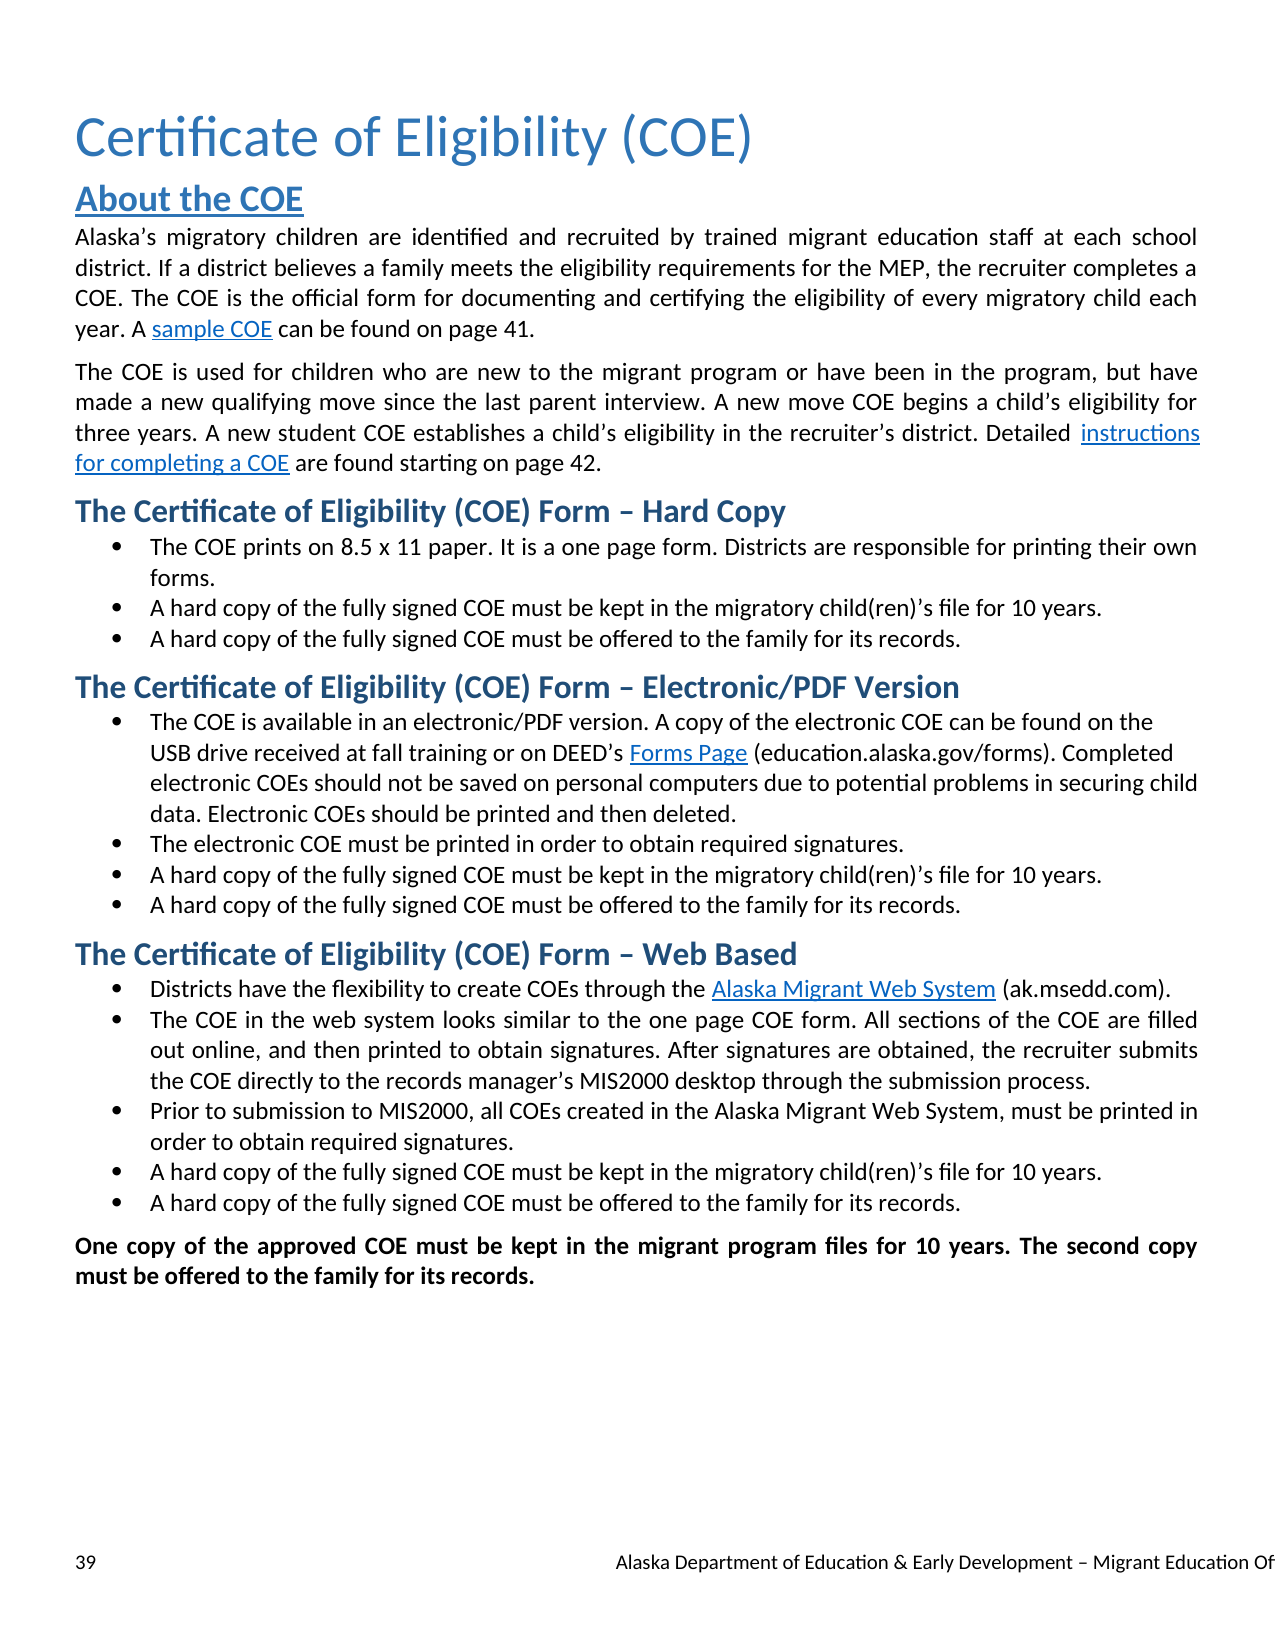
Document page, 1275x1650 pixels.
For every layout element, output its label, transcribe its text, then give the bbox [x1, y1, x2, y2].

list A hard copy of the fully signed COE must be offered to the family for its records. [112, 623, 1200, 653]
subtitle Certificate of Eligibility (COE) [75, 100, 1200, 171]
text Alaska’s migratory children are identified and recruited by trained migrant education staff at each school district. If a district believes a family meets the eligibility requirements for the MEP, the recruiter completes a COE. The COE is the official form for documenting and certifying the eligibility of every migratory child each year. A sample COE can be found on page 39. [75, 221, 1200, 343]
list The electronic COE must be printed in order to obtain required signatures. [112, 828, 1200, 859]
subtitle The Certificate of Eligibility (COE) Form – Hard Copy [75, 490, 1200, 531]
subtitle About the COE [75, 175, 1200, 221]
list A hard copy of the fully signed COE must be offered to the family for its records. [112, 1187, 1200, 1217]
list The COE prints on 8.5 x 11 paper. It is a one page form. Districts are responsible for printing their own forms. [112, 531, 1200, 592]
list The COE in the web system looks similar to the one page COE form. All sections of the COE are filled out online, and then printed to obtain signatures. After signatures are obtained, the recruiter submits the COE directly to the records manager’s MIS2000 desktop through the submission process. [112, 1004, 1200, 1095]
subtitle The Certificate of Eligibility (COE) Form – Web Based [75, 933, 1200, 973]
text The COE is used for children who are new to the migrant program or have been in the program, but have made a new qualifying move since the last parent interview. A new move COE begins a child’s eligibility for three years. A new student COE establishes a child’s eligibility in the recruiter’s district. Detailed instructions for completing a COE are found starting on page 40. [75, 356, 1200, 478]
list A hard copy of the fully signed COE must be offered to the family for its records. [112, 889, 1200, 920]
list Prior to submission to MIS2000, all COEs created in the Alaska Migrant Web System, must be printed in order to obtain required signatures. [112, 1095, 1200, 1156]
list A hard copy of the fully signed COE must be kept in the migratory child(ren)’s file for 10 years. [112, 859, 1200, 889]
text One copy of the approved COE must be kept in the migrant program files for 10 years. The second copy must be offered to the family for its records. [75, 1230, 1200, 1291]
list A hard copy of the fully signed COE must be kept in the migratory child(ren)’s file for 10 years. [112, 592, 1200, 623]
list The COE is available in an electronic/PDF version. A copy of the electronic COE can be found on the USB drive received at fall training or on DEED’s Forms Page (education.alaska.gov/forms). Completed electronic COEs should not be saved on personal computers due to potential problems in securing child data. Electronic COEs should be printed and then deleted. [112, 706, 1200, 828]
list Districts have the flexibility to create COEs through the Alaska Migrant Web System (ak.msedd.com). [112, 973, 1200, 1004]
subtitle The Certificate of Eligibility (COE) Form – Electronic/PDF Version [75, 666, 1200, 706]
list A hard copy of the fully signed COE must be kept in the migratory child(ren)’s file for 10 years. [112, 1156, 1200, 1187]
